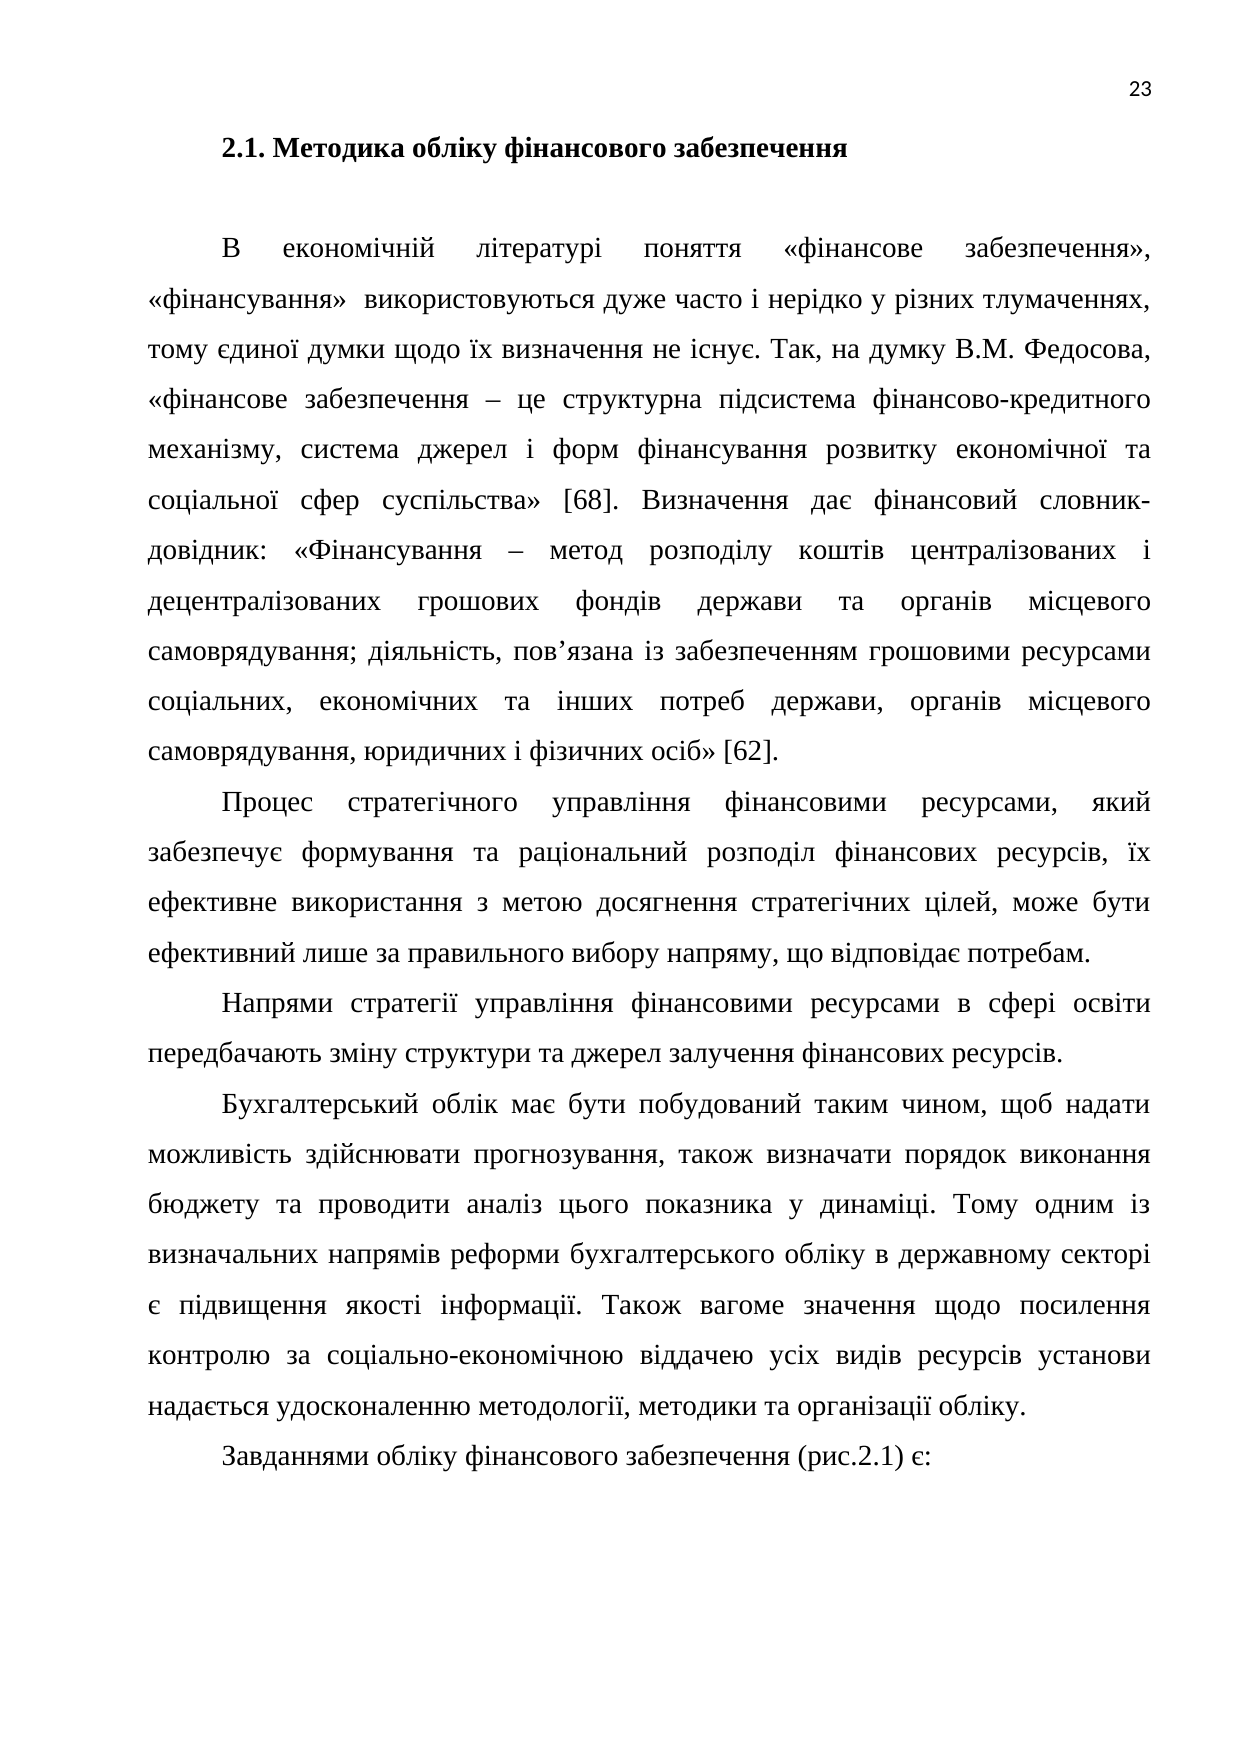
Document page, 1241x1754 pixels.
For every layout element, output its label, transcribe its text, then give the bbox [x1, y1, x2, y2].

text Завданнями обліку фінансового забезпечення (рис.2.1) є: [148, 1438, 1152, 1471]
text Бухгалтерський облік має бути побудований таким чином, щоб надати можливість здійснювати прогнозування, також визначати порядок виконання бюджету та проводити аналіз цього показника у динаміці. Тому одним із визначальних напрямів реформи бухгалтерського обліку в державному секторі є підвищення якості інформації. Також вагоме значення щодо посилення контролю за соціально-економічною віддачею усіх видів ресурсів установи надається удосконаленню методології, методики та організації обліку. [148, 1086, 1152, 1421]
text Напрями стратегії управління фінансовими ресурсами в сфері освіти передбачають зміну структури та джерел залучення фінансових ресурсів. [148, 985, 1152, 1069]
text 2.1. Методика обліку фінансового забезпечення [148, 130, 1152, 163]
text Процес стратегічного управління фінансовими ресурсами, який забезпечує формування та раціональний розподіл фінансових ресурсів, їх ефективне використання з метою досягнення стратегічних цілей, може бути ефективний лише за правильного вибору напряму, що відповідає потребам. [148, 784, 1152, 968]
text В економічній літературі поняття «фінансове забезпечення», «фінансування» використовуються дуже часто і нерідко у різних тлумаченнях, тому єдиної думки щодо їх визначення не існує. Так, на думку В.М. Федосова, «фінансове забезпечення – це структурна підсистема фінансово-кредитного механізму, система джерел і форм фінансування розвитку економічної та соціальної сфер суспільства» [68]. Визначення дає фінансовий словник-довідник: «Фінансування – метод розподілу коштів централізованих і децентралізованих грошових фондів держави та органів місцевого самоврядування; діяльність, пов’язана із забезпеченням грошовими ресурсами соціальних, економічних та інших потреб держави, органів місцевого самоврядування, юридичних і фізичних осіб» [62]. [148, 230, 1152, 767]
